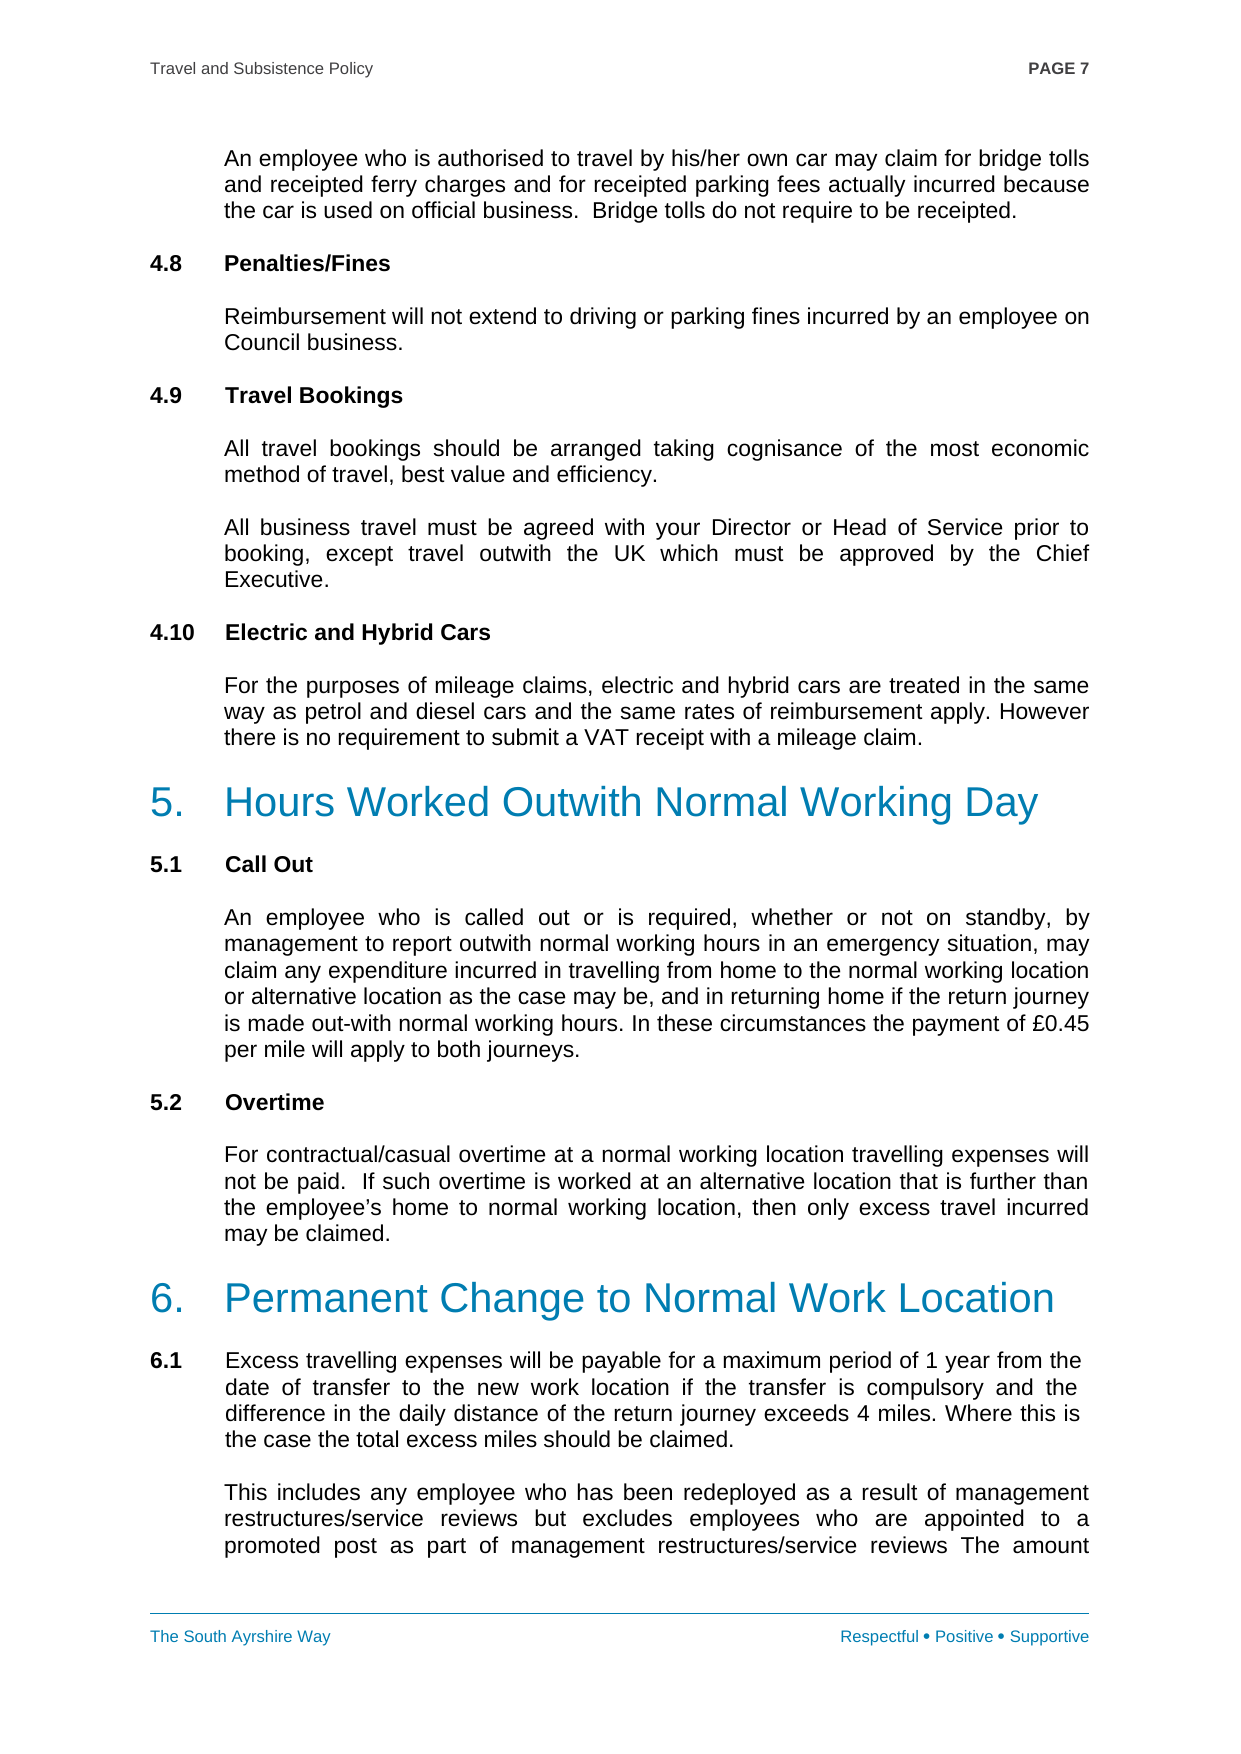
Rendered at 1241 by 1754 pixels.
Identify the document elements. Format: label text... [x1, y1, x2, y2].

text 6.1 Excess travelling expenses will be payable for a maximum period of 1 year from the date of transfer to the new work location if the transfer is compulsory and the difference in the daily distance of the return journey exceeds 4 miles. Where this is the case the total excess miles should be claimed. [150, 1347, 1090, 1453]
list Electric and Hybrid Cars [150, 619, 1090, 645]
text 4.8 Penalties/Fines [150, 250, 1090, 276]
text An employee who is called out or is required, whether or not on standby, by management to report outwith normal working hours in an emergency situation, may claim any expenditure incurred in travelling from home to the normal working location or alternative location as the case may be, and in returning home if the return journey is made out-with normal working hours. In these circumstances the payment of £0.45 per mile will apply to both journeys. [224, 904, 1090, 1062]
text 5.2 Overtime [150, 1088, 1090, 1115]
text For contractual/casual overtime at a normal working location travelling expenses will not be paid. If such overtime is worked at an alternative location that is further than the employee’s home to normal working location, then only excess travel incurred may be claimed. [224, 1141, 1090, 1247]
text Reimbursement will not extend to driving or parking fines incurred by an employee on Council business. [150, 303, 1090, 355]
text For the purposes of mileage claims, electric and hybrid cars are treated in the same way as petrol and diesel cars and the same rates of reimbursement apply. However there is no requirement to submit a VAT receipt with a mileage claim. [150, 672, 1090, 751]
text An employee who is authorised to travel by his/her own car may claim for bridge tolls and receipted ferry charges and for receipted parking fees actually incurred because the car is used on official business. Bridge tolls do not require to be receipted. [150, 144, 1090, 224]
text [224, 1479, 1090, 1558]
list Permanent Change to Normal Work Location [150, 1273, 1090, 1321]
list Hours Worked Outwith Normal Working Day [150, 777, 1090, 825]
text All travel bookings should be arranged taking cognisance of the most economic method of travel, best value and efficiency. [224, 434, 1090, 487]
list Travel Bookings [150, 382, 1090, 408]
text 5.1 Call Out [150, 851, 1090, 878]
text All business travel must be agreed with your Director or Head of Service prior to booking, except travel outwith the UK which must be approved by the Chief Executive. [224, 513, 1090, 593]
